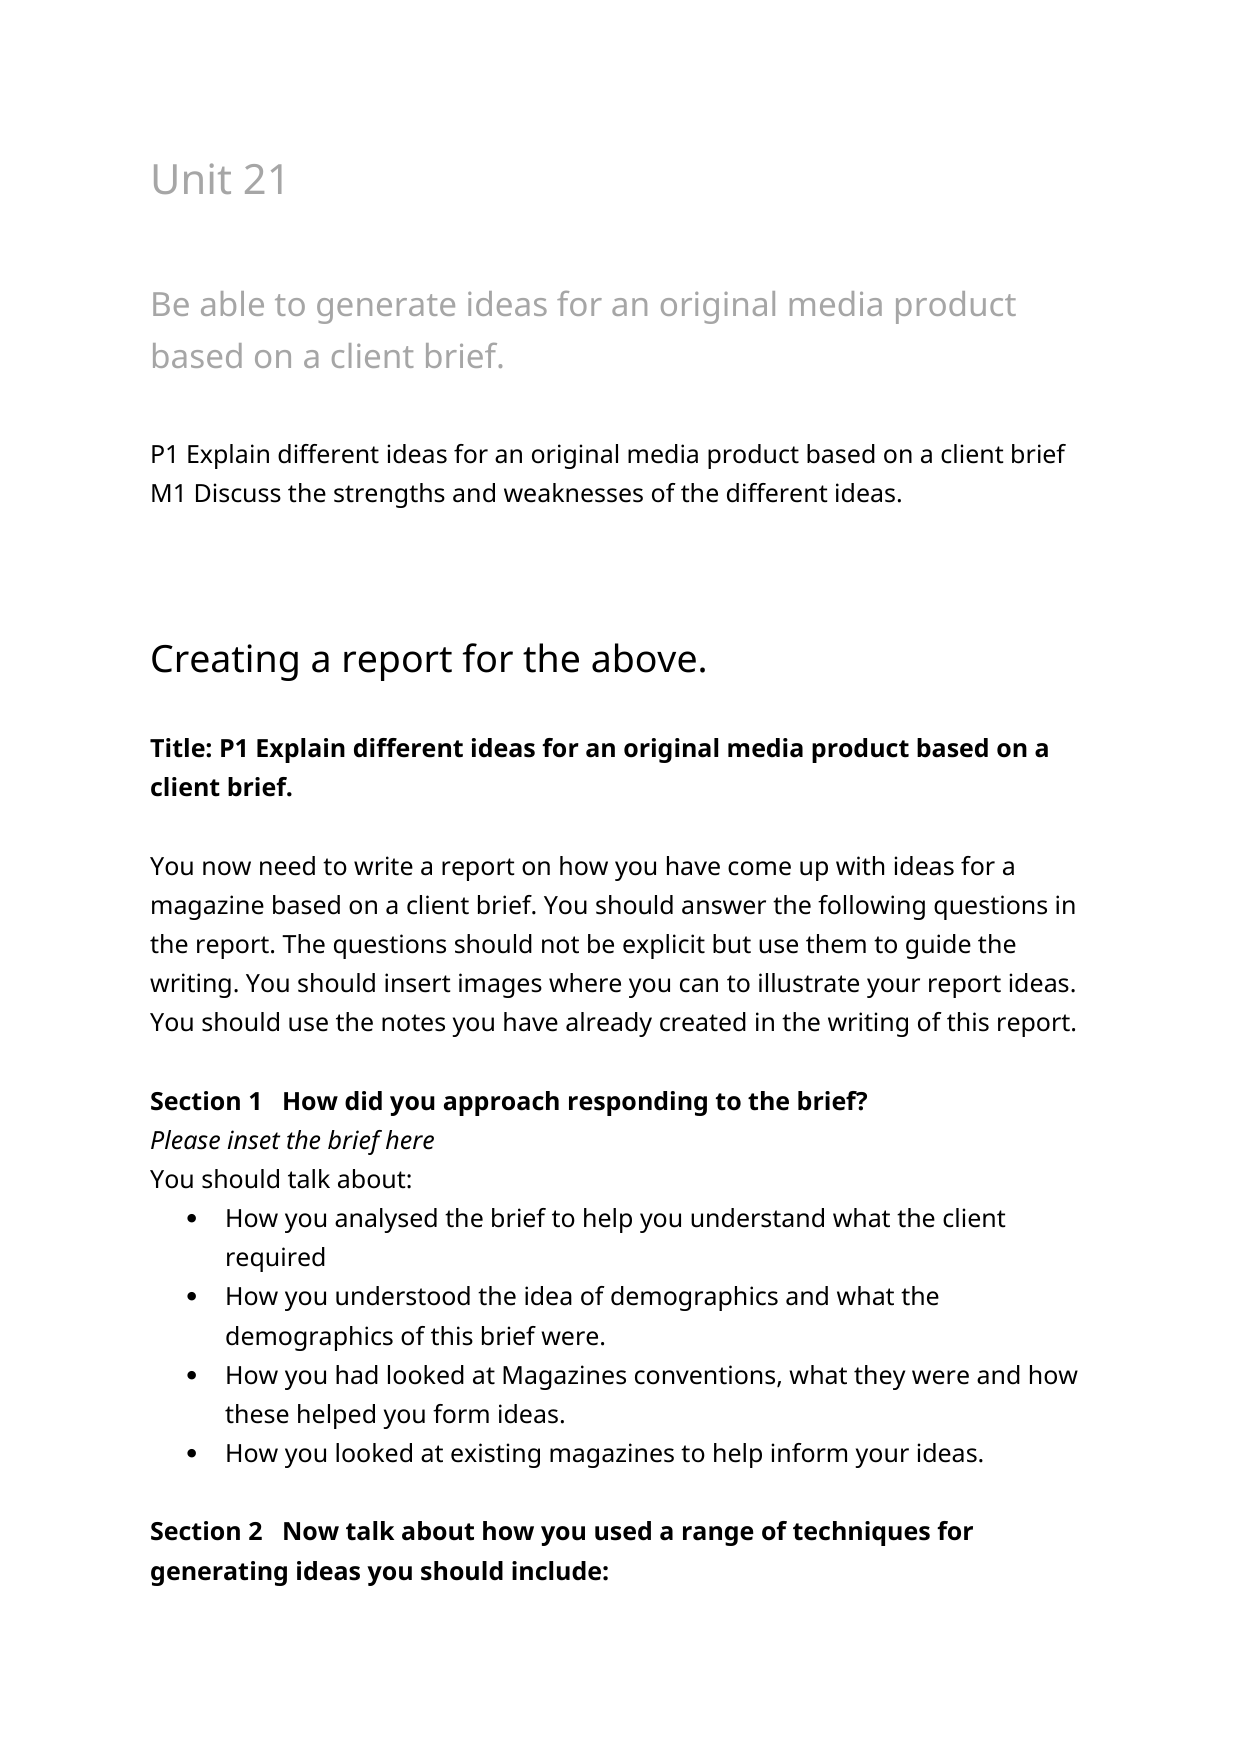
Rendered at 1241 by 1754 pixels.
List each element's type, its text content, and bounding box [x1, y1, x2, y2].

text Please inset the brief here [150, 1122, 1090, 1156]
list How you understood the idea of demographics and what the demographics of this brief were. [187, 1279, 1090, 1352]
text Be able to generate ideas for an original media product based on a client brief. [150, 280, 1090, 378]
text Title: P1 Explain different ideas for an original media product based on a client brief. [150, 731, 1090, 804]
text Section 1 How did you approach responding to the brief? [150, 1083, 1090, 1117]
text You should talk about: [150, 1161, 1090, 1196]
text M1 Discuss the strengths and weaknesses of the different ideas. [150, 476, 1090, 510]
list How you looked at existing magazines to help inform your ideas. [187, 1436, 1090, 1470]
text You now need to write a report on how you have come up with ideas for a magazine based on a client brief. You should answer the following questions in the report. The questions should not be explicit but use them to guide the writing. You should insert images where you can to illustrate your report ideas. You should use the notes you have already created in the writing of this report. [150, 848, 1090, 1039]
list How you had looked at Magazines conventions, what they were and how these helped you form ideas. [187, 1357, 1090, 1431]
text Unit 21 [150, 150, 1090, 207]
list How you analysed the brief to help you understand what the client required [187, 1201, 1090, 1274]
text P1 Explain different ideas for an original media product based on a client brief [150, 437, 1090, 471]
text Creating a report for the above. [150, 633, 1090, 684]
text Section 2 Now talk about how you used a range of techniques for generating ideas you should include: [150, 1514, 1090, 1587]
